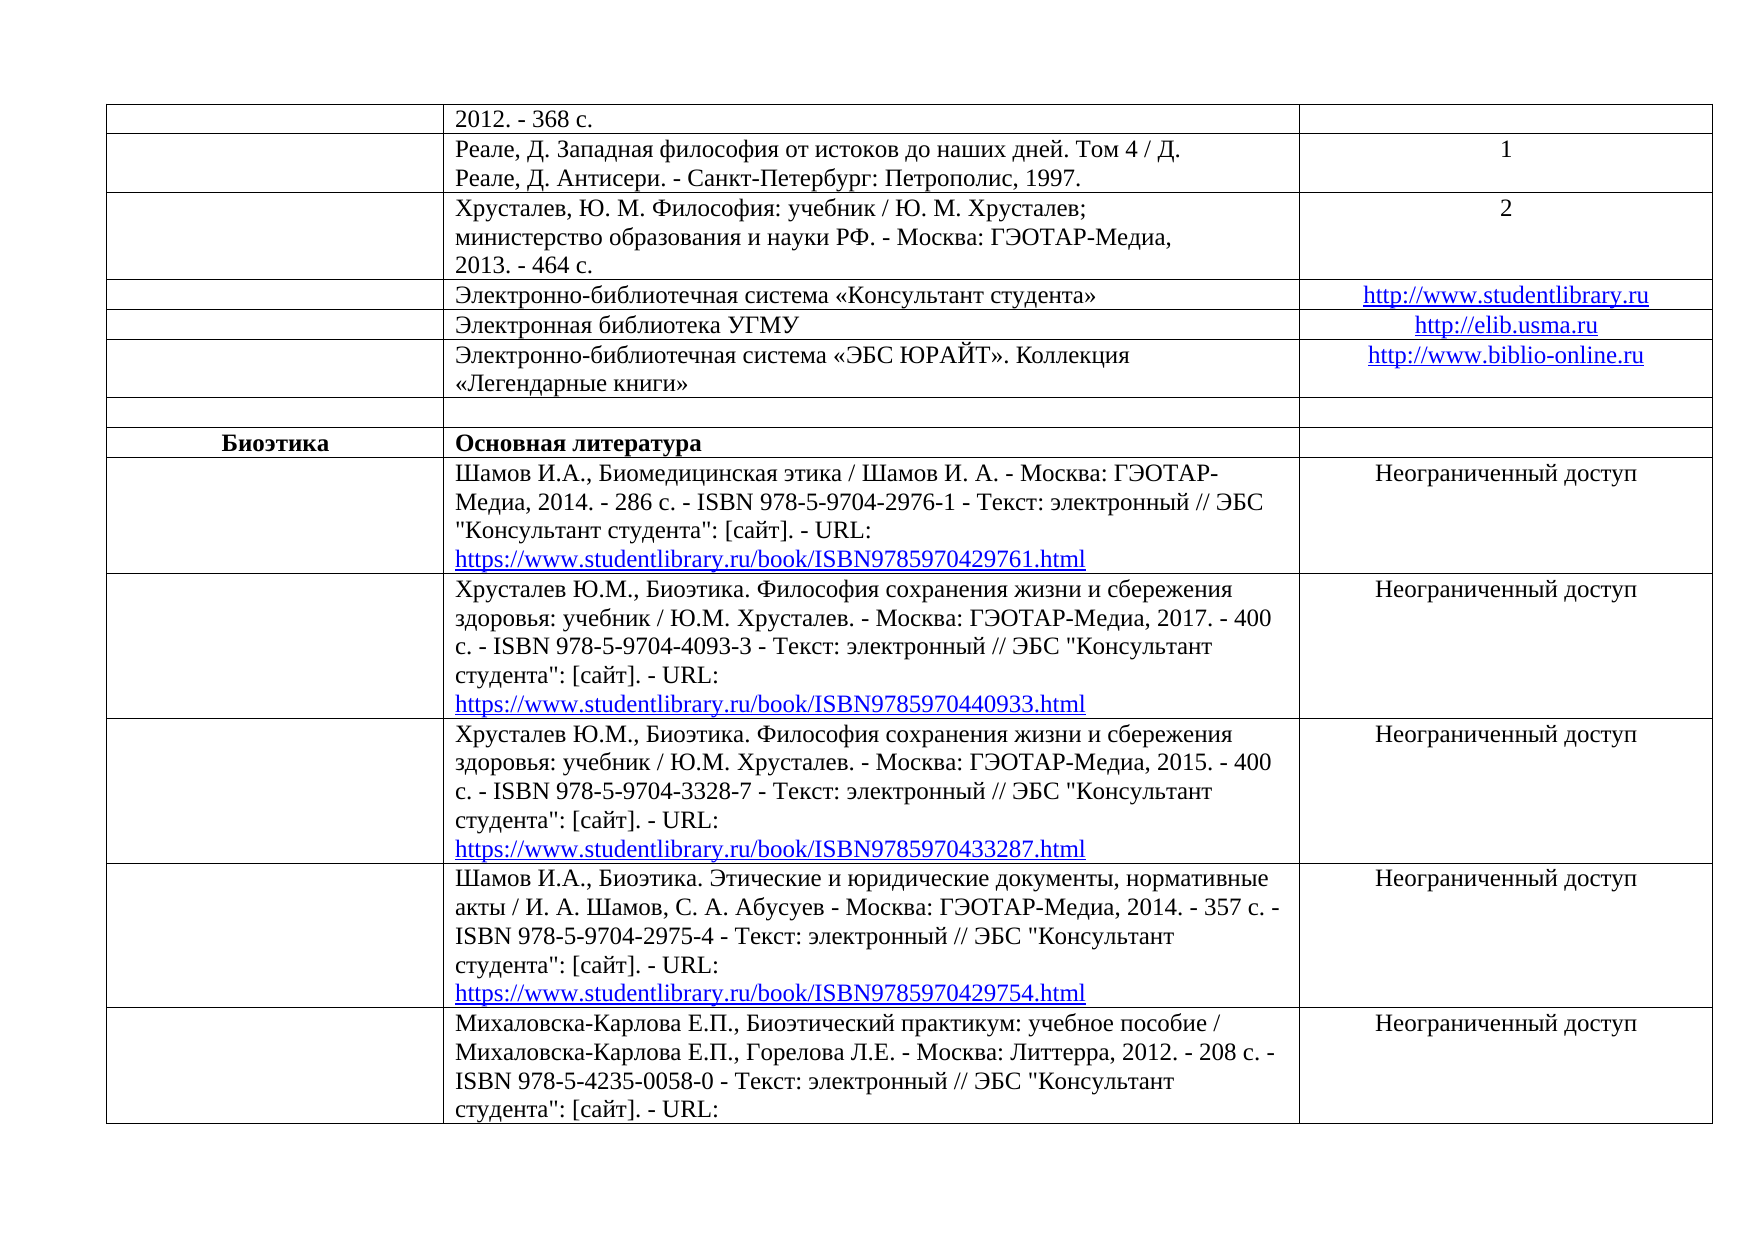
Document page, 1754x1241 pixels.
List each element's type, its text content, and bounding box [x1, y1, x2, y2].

table_cell [107, 193, 443, 279]
table_cell [107, 105, 443, 133]
table_cell Неограниченный доступ [1300, 719, 1712, 862]
table_cell Хрусталев, Ю. М. Философия: учебник / Ю. М. Хрусталев; министерство образования и науки РФ. - Москва: ГЭОТАР-Медиа, 2013. - 464 с. [444, 193, 1299, 279]
table_cell 3 [1300, 105, 1712, 133]
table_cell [444, 1008, 1299, 1123]
table_cell Основная литература [444, 428, 1299, 457]
table_cell [107, 864, 443, 1007]
table_cell http://elib.usma.ru [1300, 310, 1712, 339]
table_cell [1300, 398, 1712, 427]
table_cell Хрусталев Ю.М., Биоэтика. Философия сохранения жизни и сбережения здоровья: учебник / Ю.М. Хрусталев. - Москва: ГЭОТАР-Медиа, 2017. - 400 с. - ISBN 978-5-9704-4093-3 - Текст: электронный // ЭБС "Консультант студента": [сайт]. - URL: https://www.studentlibrary.ru/book/ISBN9785970440933.html [444, 574, 1299, 718]
table_cell [107, 458, 443, 573]
table_cell 1 [1300, 134, 1712, 192]
table_cell Неограниченный доступ [1300, 574, 1712, 718]
table_cell [107, 340, 443, 397]
table_cell Шамов И.А., Биоэтика. Этические и юридические документы, нормативные акты / И. А. Шамов, С. А. Абусуев - Москва: ГЭОТАР-Медиа, 2014. - 357 с. - ISBN 978-5-9704-2975-4 - Текст: электронный // ЭБС "Консультант студента": [сайт]. - URL: https://www.studentlibrary.ru/book/ISBN9785970429754.html [444, 864, 1299, 1007]
table_cell Электронно-библиотечная система «ЭБС ЮРАЙТ». Коллекция «Легендарные книги» [444, 340, 1299, 397]
table_cell Хрусталев Ю.М., Биоэтика. Философия сохранения жизни и сбережения здоровья: учебник / Ю.М. Хрусталев. - Москва: ГЭОТАР-Медиа, 2015. - 400 с. - ISBN 978-5-9704-3328-7 - Текст: электронный // ЭБС "Консультант студента": [сайт]. - URL: https://www.studentlibrary.ru/book/ISBN9785970433287.html [444, 719, 1299, 862]
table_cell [444, 105, 1299, 133]
table_cell http://www.studentlibrary.ru [1300, 280, 1712, 309]
table_cell Неограниченный доступ [1300, 864, 1712, 1007]
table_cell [1300, 1008, 1712, 1123]
table_cell Биоэтика [107, 428, 443, 457]
table_cell Шамов И.А., Биомедицинская этика / Шамов И. А. - Москва: ГЭОТАР-Медиа, 2014. - 286 с. - ISBN 978-5-9704-2976-1 - Текст: электронный // ЭБС "Консультант студента": [сайт]. - URL: https://www.studentlibrary.ru/book/ISBN9785970429761.html [444, 458, 1299, 573]
table_cell Неограниченный доступ [1300, 458, 1712, 573]
table_cell Реале, Д. Западная философия от истоков до наших дней. Том 4 / Д. Реале, Д. Антисери. - Санкт-Петербург: Петрополис, 1997. [444, 134, 1299, 192]
table_cell [107, 574, 443, 718]
table_cell [107, 134, 443, 192]
table_cell [107, 310, 443, 339]
table_cell 2 [1300, 193, 1712, 279]
table_cell [107, 280, 443, 309]
table_cell [107, 719, 443, 862]
table_cell [107, 398, 443, 427]
table_cell Электронная библиотека УГМУ [444, 310, 1299, 339]
table_cell [1300, 428, 1712, 457]
table_cell Электронно-библиотечная система «Консультант студента» [444, 280, 1299, 309]
table_cell [444, 398, 1299, 427]
table_cell http://www.biblio-online.ru [1300, 340, 1712, 397]
table_cell [107, 1008, 443, 1123]
